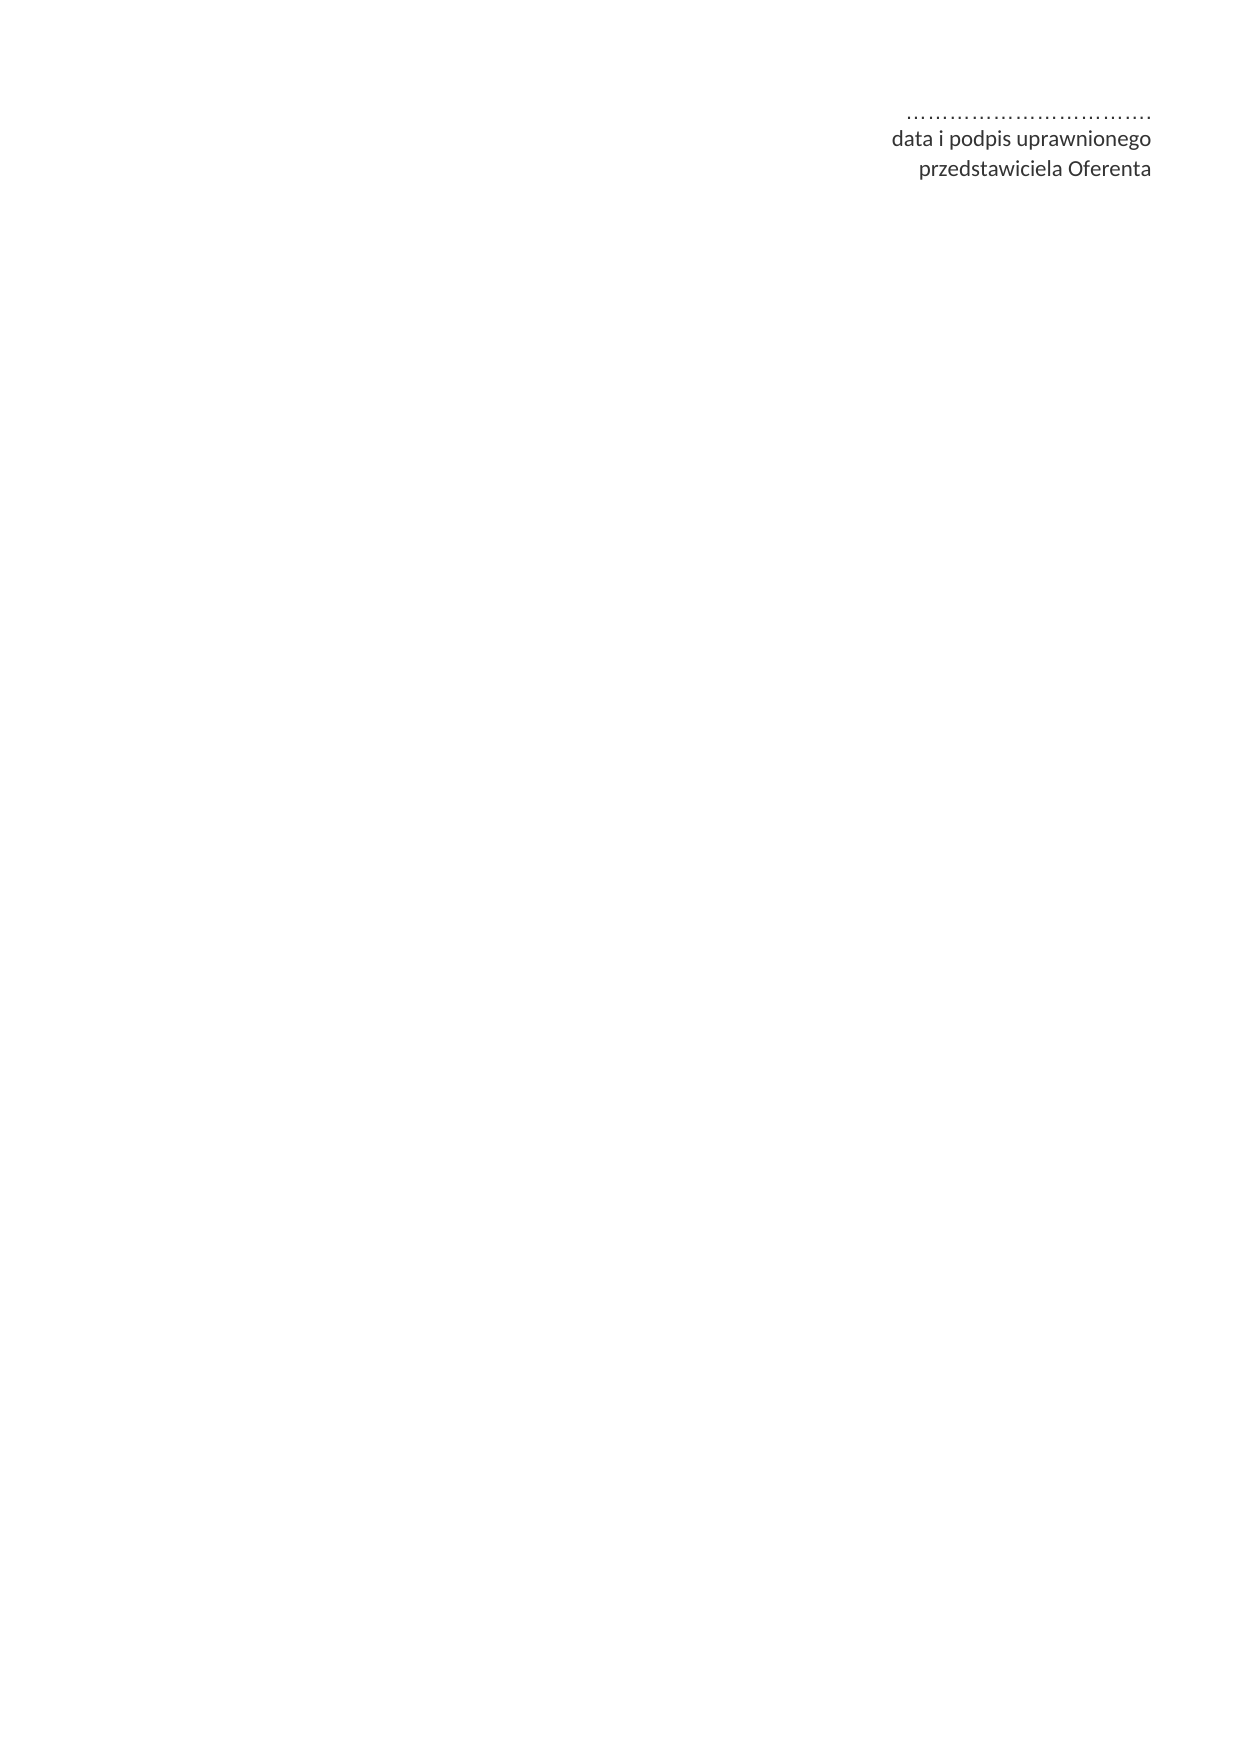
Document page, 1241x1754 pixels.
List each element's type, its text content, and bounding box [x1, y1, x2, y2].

list data i podpis uprawnionego [230, 124, 1152, 152]
list przedstawiciela Oferenta [230, 154, 1152, 182]
text ……………………………. [443, 89, 1152, 124]
